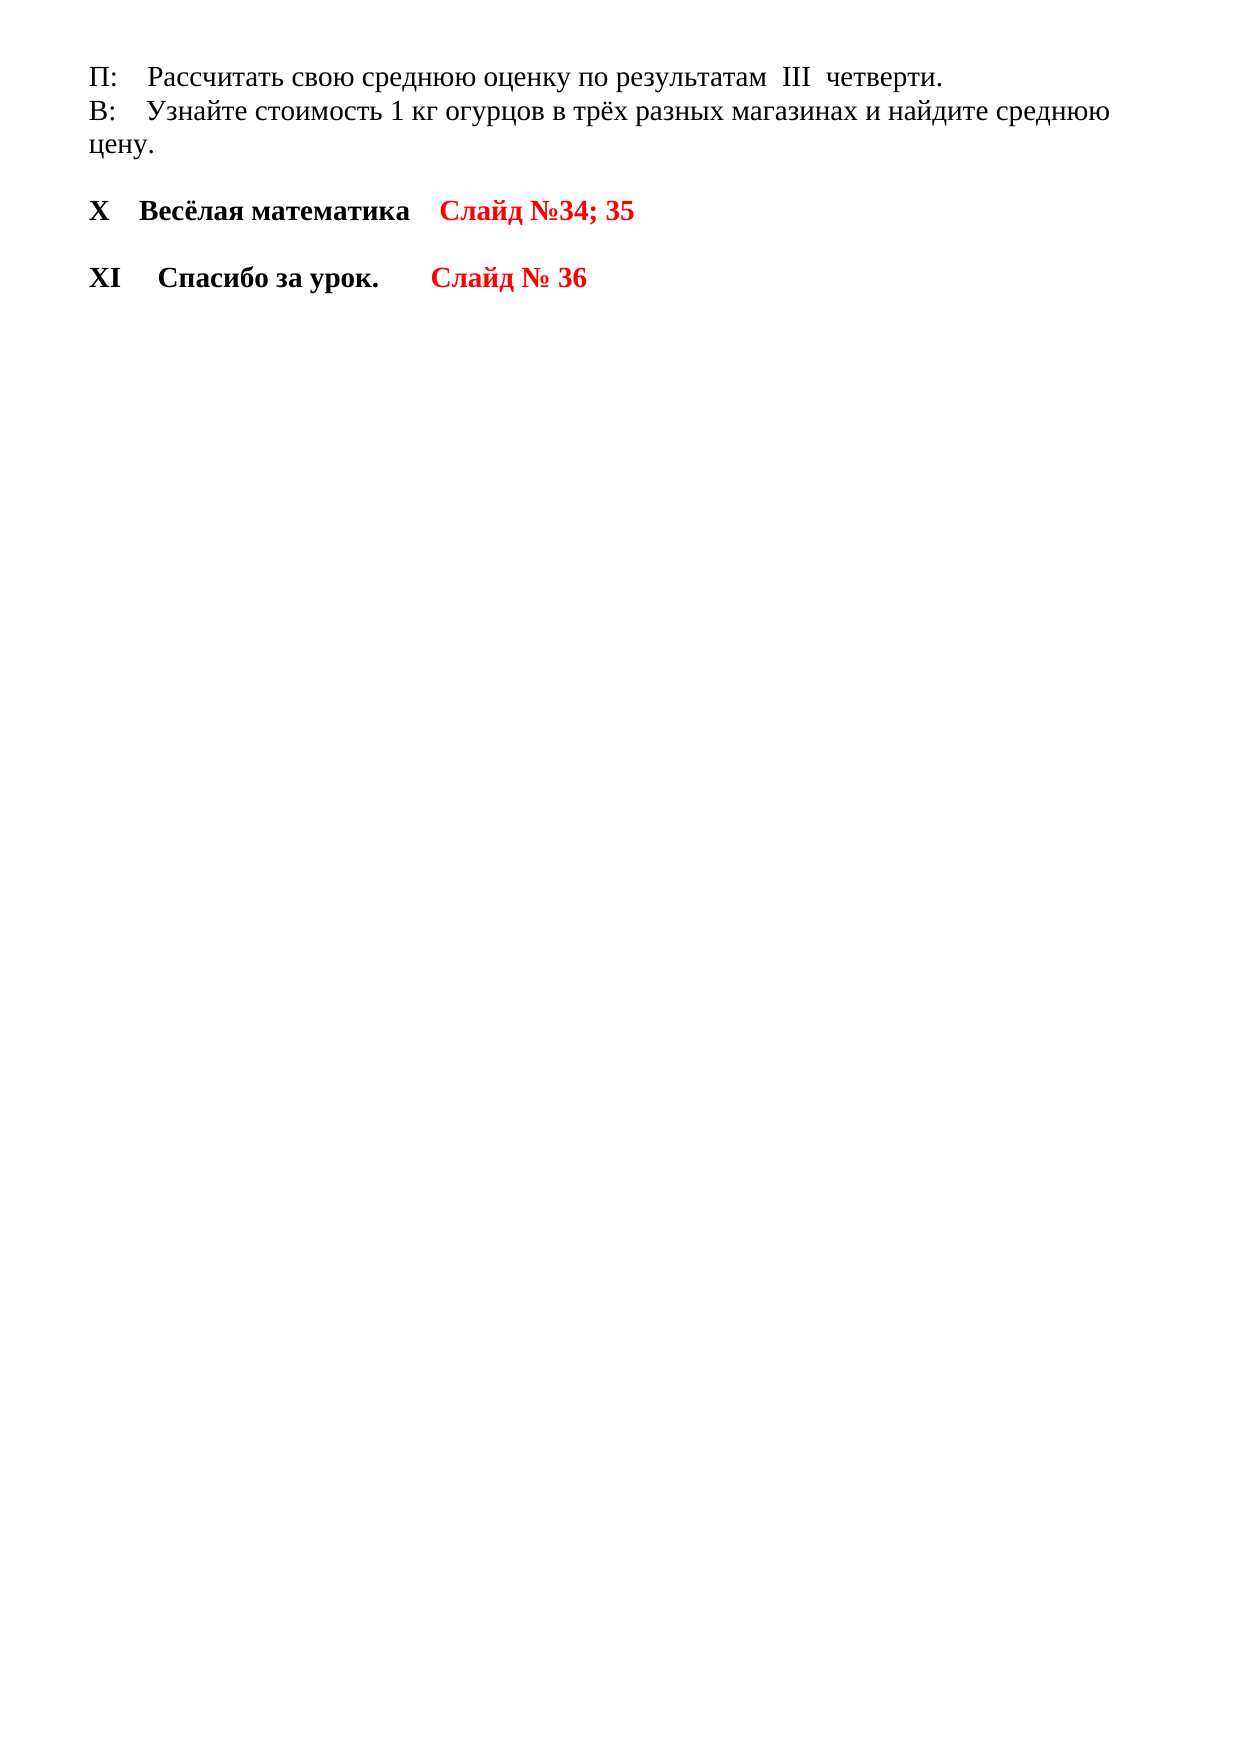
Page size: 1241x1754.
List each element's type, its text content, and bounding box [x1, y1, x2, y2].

text XI Спасибо за урок. Слайд № 36 [89, 260, 1152, 294]
text В: Узнайте стоимость 1 кг огурцов в трёх разных магазинах и найдите среднюю цену. [89, 93, 1152, 160]
text X Весёлая математика Слайд №34; 35 [89, 193, 1152, 227]
text П: Рассчитать свою среднюю оценку по результатам III четверти. [89, 59, 1152, 93]
